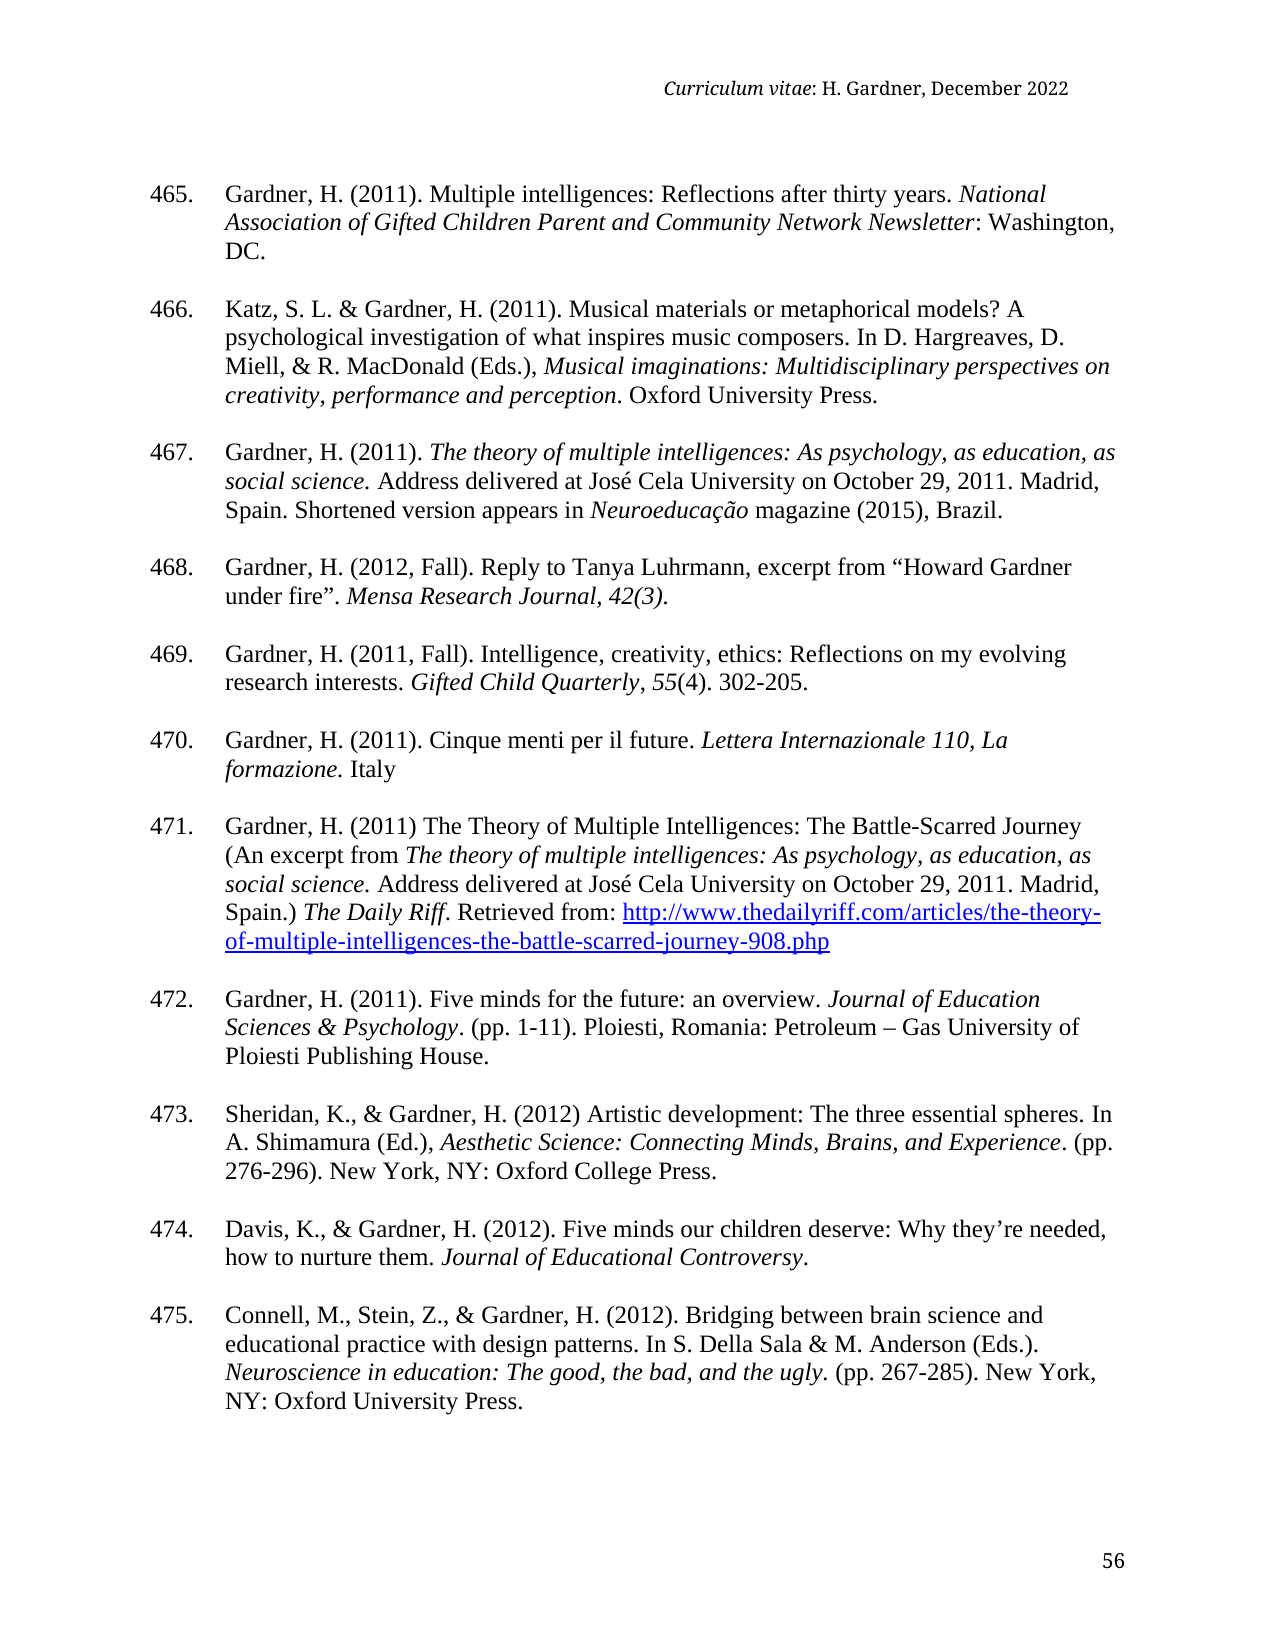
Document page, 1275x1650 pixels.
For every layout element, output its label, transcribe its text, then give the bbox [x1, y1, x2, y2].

list Gardner, H. (2011). Multiple intelligences: Reflections after thirty years. National Association of Gifted Children Parent and Community Network Newsletter: Washington, DC. [150, 179, 1125, 265]
list Gardner, H. (2011) The Theory of Multiple Intelligences: The Battle-Scarred Journey (An excerpt from The theory of multiple intelligences: As psychology, as education, as social science. Address delivered at José Cela University on October 29, 2011. Madrid, Spain.) The Daily Riff. Retrieved from: http://www.thedailyriff.com/articles/the-theory-of-multiple-intelligences-the-battle-scarred-journey-908.php [150, 811, 1125, 955]
list Gardner, H. (2011, Fall). Intelligence, creativity, ethics: Reflections on my evolving research interests. Gifted Child Quarterly, 55(4). 302-205. [150, 639, 1125, 696]
list Gardner, H. (2011). The theory of multiple intelligences: As psychology, as education, as social science. Address delivered at José Cela University on October 29, 2011. Madrid, Spain. Shortened version appears in Neuroeducação magazine (2015), Brazil. [150, 437, 1125, 524]
list Sheridan, K., & Gardner, H. (2012) Artistic development: The three essential spheres. In A. Shimamura (Ed.), Aesthetic Science: Connecting Minds, Brains, and Experience. (pp. 276-296). New York, NY: Oxford College Press. [150, 1099, 1125, 1185]
list Katz, S. L. & Gardner, H. (2011). Musical materials or metaphorical models? A psychological investigation of what inspires music composers. In D. Hargreaves, D. Miell, & R. MacDonald (Eds.), Musical imaginations: Multidisciplinary perspectives on creativity, performance and perception. Oxford University Press. [150, 294, 1125, 409]
list Connell, M., Stein, Z., & Gardner, H. (2012). Bridging between brain science and educational practice with design patterns. In S. Della Sala & M. Anderson (Eds.). Neuroscience in education: The good, the bad, and the ugly. (pp. 267-285). New York, NY: Oxford University Press. [150, 1300, 1125, 1415]
list Davis, K., & Gardner, H. (2012). Five minds our children deserve: Why they’re needed, how to nurture them. Journal of Educational Controversy. [150, 1214, 1125, 1271]
list Gardner, H. (2011). Cinque menti per il future. Lettera Internazionale 110, La formazione. Italy [150, 725, 1125, 782]
list Gardner, H. (2012, Fall). Reply to Tanya Luhrmann, excerpt from “Howard Gardner under fire”. Mensa Research Journal, 42(3). [150, 552, 1125, 610]
list Gardner, H. (2011). Five minds for the future: an overview. Journal of Education Sciences & Psychology. (pp. 1-11). Ploiesti, Romania: Petroleum – Gas University of Ploiesti Publishing House. [150, 984, 1125, 1070]
